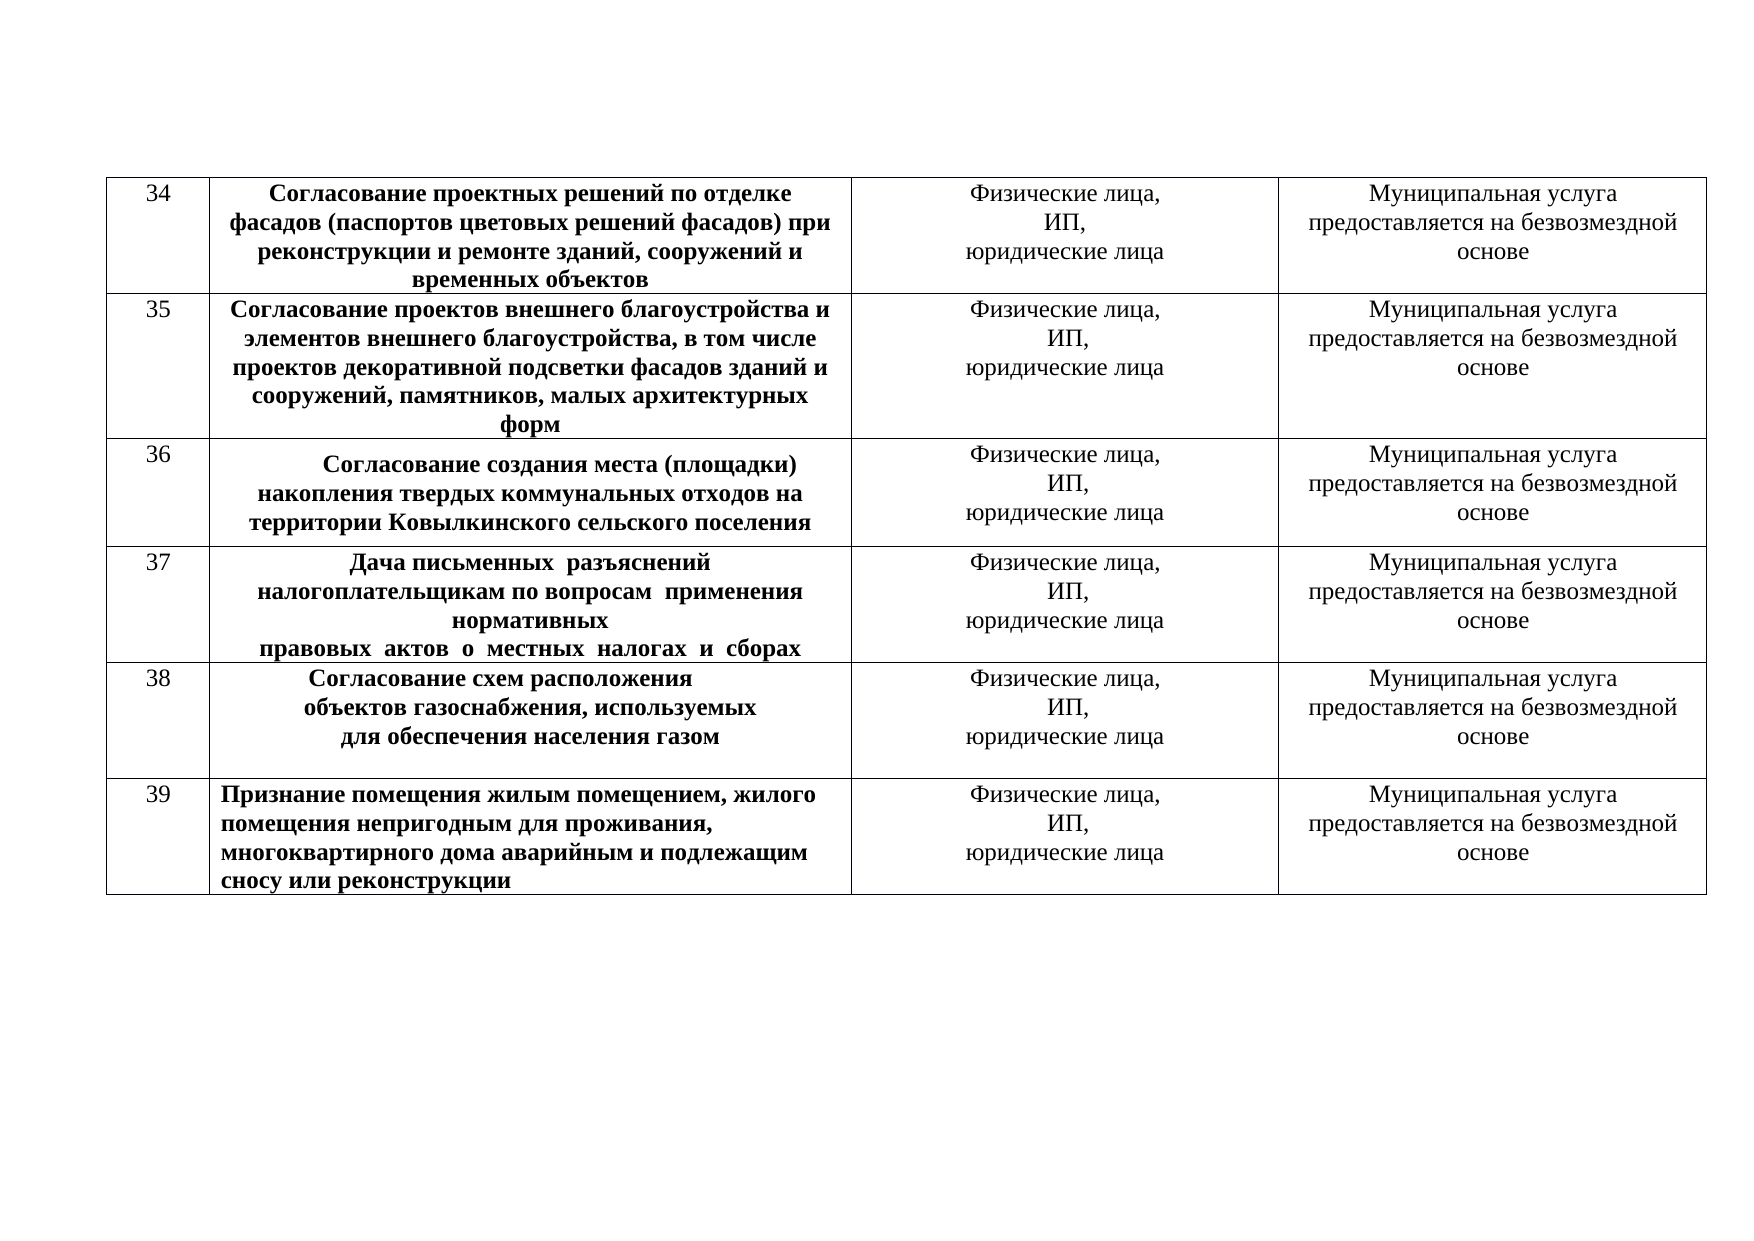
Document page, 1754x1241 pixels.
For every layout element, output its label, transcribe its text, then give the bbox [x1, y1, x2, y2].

table_cell Муниципальная услуга предоставляется на безвозмездной основе [1279, 294, 1706, 438]
table_cell 37 [107, 547, 209, 662]
table_cell Дача письменных разъяснений налогоплательщикам по вопросам применения нормативных правовых актов о местных налогах и сборах [210, 547, 851, 662]
table_cell Согласование создания места (площадки) накопления твердых коммунальных отходов на территории Ковылкинского сельского поселения [210, 439, 851, 546]
table_cell Муниципальная услуга предоставляется на безвозмездной основе [1279, 547, 1706, 662]
table_cell Физические лица, ИП, юридические лица [852, 779, 1278, 894]
table_cell 34 [107, 178, 209, 293]
table_cell Физические лица, ИП, юридические лица [852, 294, 1278, 438]
table_cell 38 [107, 663, 209, 778]
table_cell Признание помещения жилым помещением, жилого помещения непригодным для проживания, многоквартирного дома аварийным и подлежащим сносу или реконструкции [210, 779, 851, 894]
table_cell 35 [107, 294, 209, 438]
table_cell Муниципальная услуга предоставляется на безвозмездной основе [1279, 663, 1706, 778]
table_cell 39 [107, 779, 209, 894]
table_cell Согласование проектов внешнего благоустройства и элементов внешнего благоустройства, в том числе проектов декоративной подсветки фасадов зданий и сооружений, памятников, малых архитектурных форм [210, 294, 851, 438]
table_cell Физические лица, ИП, юридические лица [852, 663, 1278, 778]
table_cell Физические лица, ИП, юридические лица [852, 547, 1278, 662]
table_cell Согласование схем расположения объектов газоснабжения, используемых для обеспечения населения газом [210, 663, 851, 778]
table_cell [852, 178, 1278, 293]
table_cell Физические лица, ИП, юридические лица [852, 439, 1278, 546]
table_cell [1279, 178, 1706, 293]
table_cell Согласование проектных решений по отделке фасадов (паспортов цветовых решений фасадов) при реконструкции и ремонте зданий, сооружений и временных объектов [210, 178, 851, 293]
table_cell 36 [107, 439, 209, 546]
table_cell Муниципальная услуга предоставляется на безвозмездной основе [1279, 439, 1706, 546]
table_cell Муниципальная услуга предоставляется на безвозмездной основе [1279, 779, 1706, 894]
